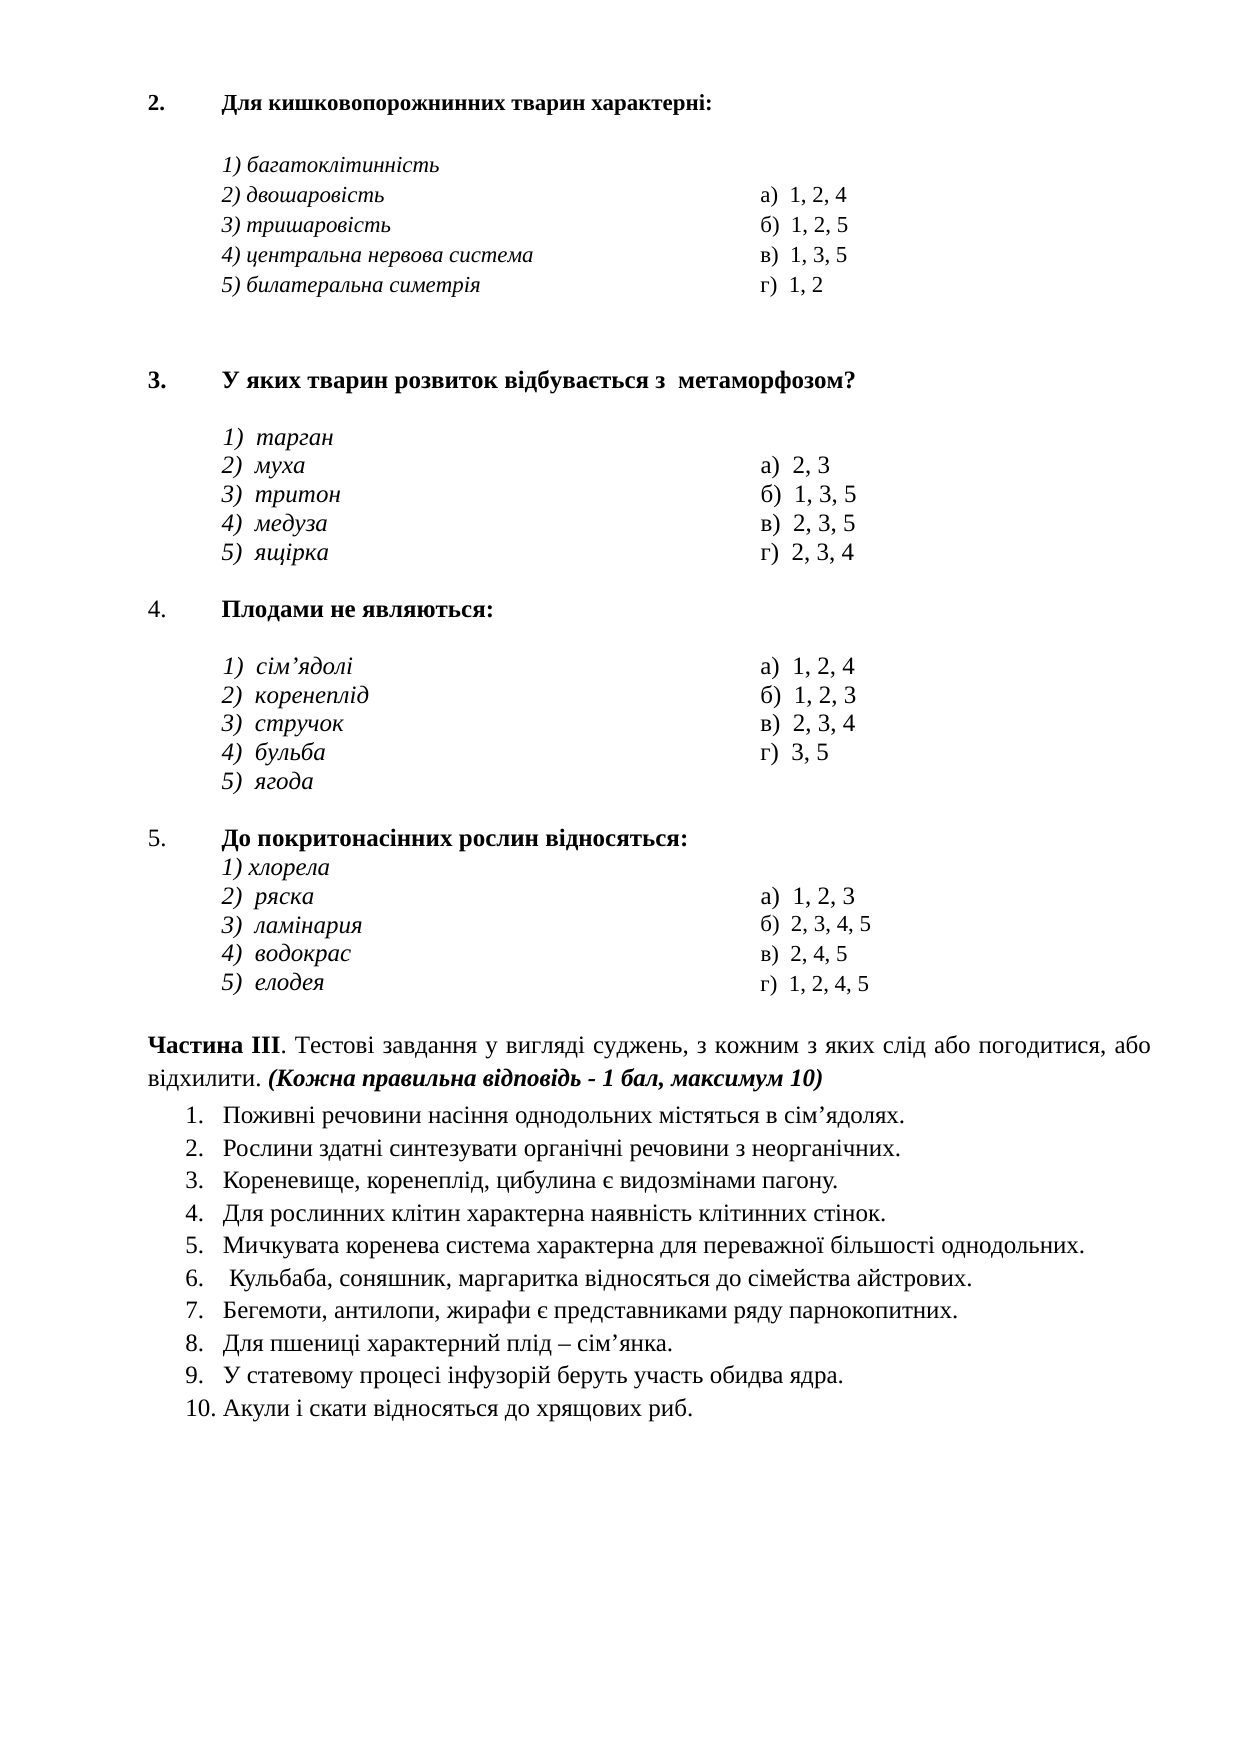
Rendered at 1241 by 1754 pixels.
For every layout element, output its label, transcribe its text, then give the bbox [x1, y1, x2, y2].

list 5. До покритонасінних рослин відносяться: [148, 823, 1152, 852]
list Акули і скати відносяться до хрящових риб. [185, 1389, 1152, 1422]
text 2. Для кишковопорожнинних тварин характерні: [148, 88, 1152, 115]
list 2) коренеплід [148, 680, 613, 708]
list а) 1, 2, 3 [760, 881, 1152, 910]
list 5) ящірка [221, 537, 613, 565]
list У статевому процесі інфузорій беруть участь обидва ядра. [185, 1357, 1152, 1389]
list б) 1, 2, 3 [686, 680, 1152, 708]
list 3. У яких тварин розвиток відбувається з метаморфозом? [148, 365, 1152, 394]
text а) 1, 2, 4 [686, 181, 1152, 207]
text г) 1, 2 [686, 271, 1152, 298]
list 1) тарган [148, 422, 613, 450]
text г) 1, 2, 4, 5 [686, 970, 1152, 996]
list а) 1, 2, 4 [686, 651, 1152, 680]
list б) 1, 3, 5 [760, 479, 1152, 508]
list Рослини здатні синтезувати органічні речовини з неорганічних. [185, 1129, 1152, 1162]
list Для пшениці характерний плід – сім’янка. [185, 1324, 1152, 1357]
list г) 3, 5 [686, 737, 1152, 766]
list 3) ламінария [221, 910, 613, 938]
text в) 1, 3, 5 [686, 241, 1152, 268]
list г) 2, 3, 4 [760, 537, 1152, 565]
text Частина ІІІ. Тестові завдання у вигляді суджень, з кожним з яких слід або погодитися, або відхилити. (Кожна правильна відповідь - 1 бал, максимум 10) [148, 1031, 1152, 1092]
list 4) водокрас [221, 938, 613, 967]
text б) 1, 2, 5 [686, 211, 1152, 237]
list 2) ряска [221, 881, 613, 910]
list 4) медуза [221, 508, 613, 537]
list Бегемоти, антилопи, жирафи є представниками ряду парнокопитних. [185, 1292, 1152, 1324]
text 1) багатоклітинність [148, 151, 613, 177]
text в) 2, 4, 5 [760, 940, 1152, 966]
list Мичкувата коренева система характерна для переважної більшості однодольних. [185, 1227, 1152, 1259]
text 5) билатеральна симетрія [221, 271, 613, 298]
list 4) бульба [148, 737, 613, 766]
list 4. Плодами не являються: [148, 594, 1152, 623]
list 3) тритон [221, 479, 613, 508]
list 1) хлорела [221, 852, 613, 881]
list 3) стручок [148, 708, 613, 737]
list 5) ягода [148, 766, 613, 795]
list Поживні речовини насіння однодольних містяться в сім’ядолях. [185, 1097, 1152, 1129]
text 4) центральна нервова система [221, 241, 613, 268]
list Кульбаба, соняшник, маргаритка відносяться до сімейства айстрових. [185, 1259, 1152, 1292]
list а) 2, 3 [760, 450, 1152, 479]
list в) 2, 3, 5 [760, 508, 1152, 537]
list Кореневище, коренеплід, цибулина є видозмінами пагону. [185, 1162, 1152, 1194]
text 3) тришаровість [221, 211, 613, 237]
text б) 2, 3, 4, 5 [686, 910, 1152, 936]
list 5) елодея [221, 967, 613, 996]
list в) 2, 3, 4 [686, 708, 1152, 737]
list Для рослинних клітин характерна наявність клітинних стінок. [185, 1194, 1152, 1227]
list 1) сім’ядолі [148, 651, 613, 680]
text 2) двошаровість [221, 181, 613, 207]
list 2) муха [221, 450, 613, 479]
